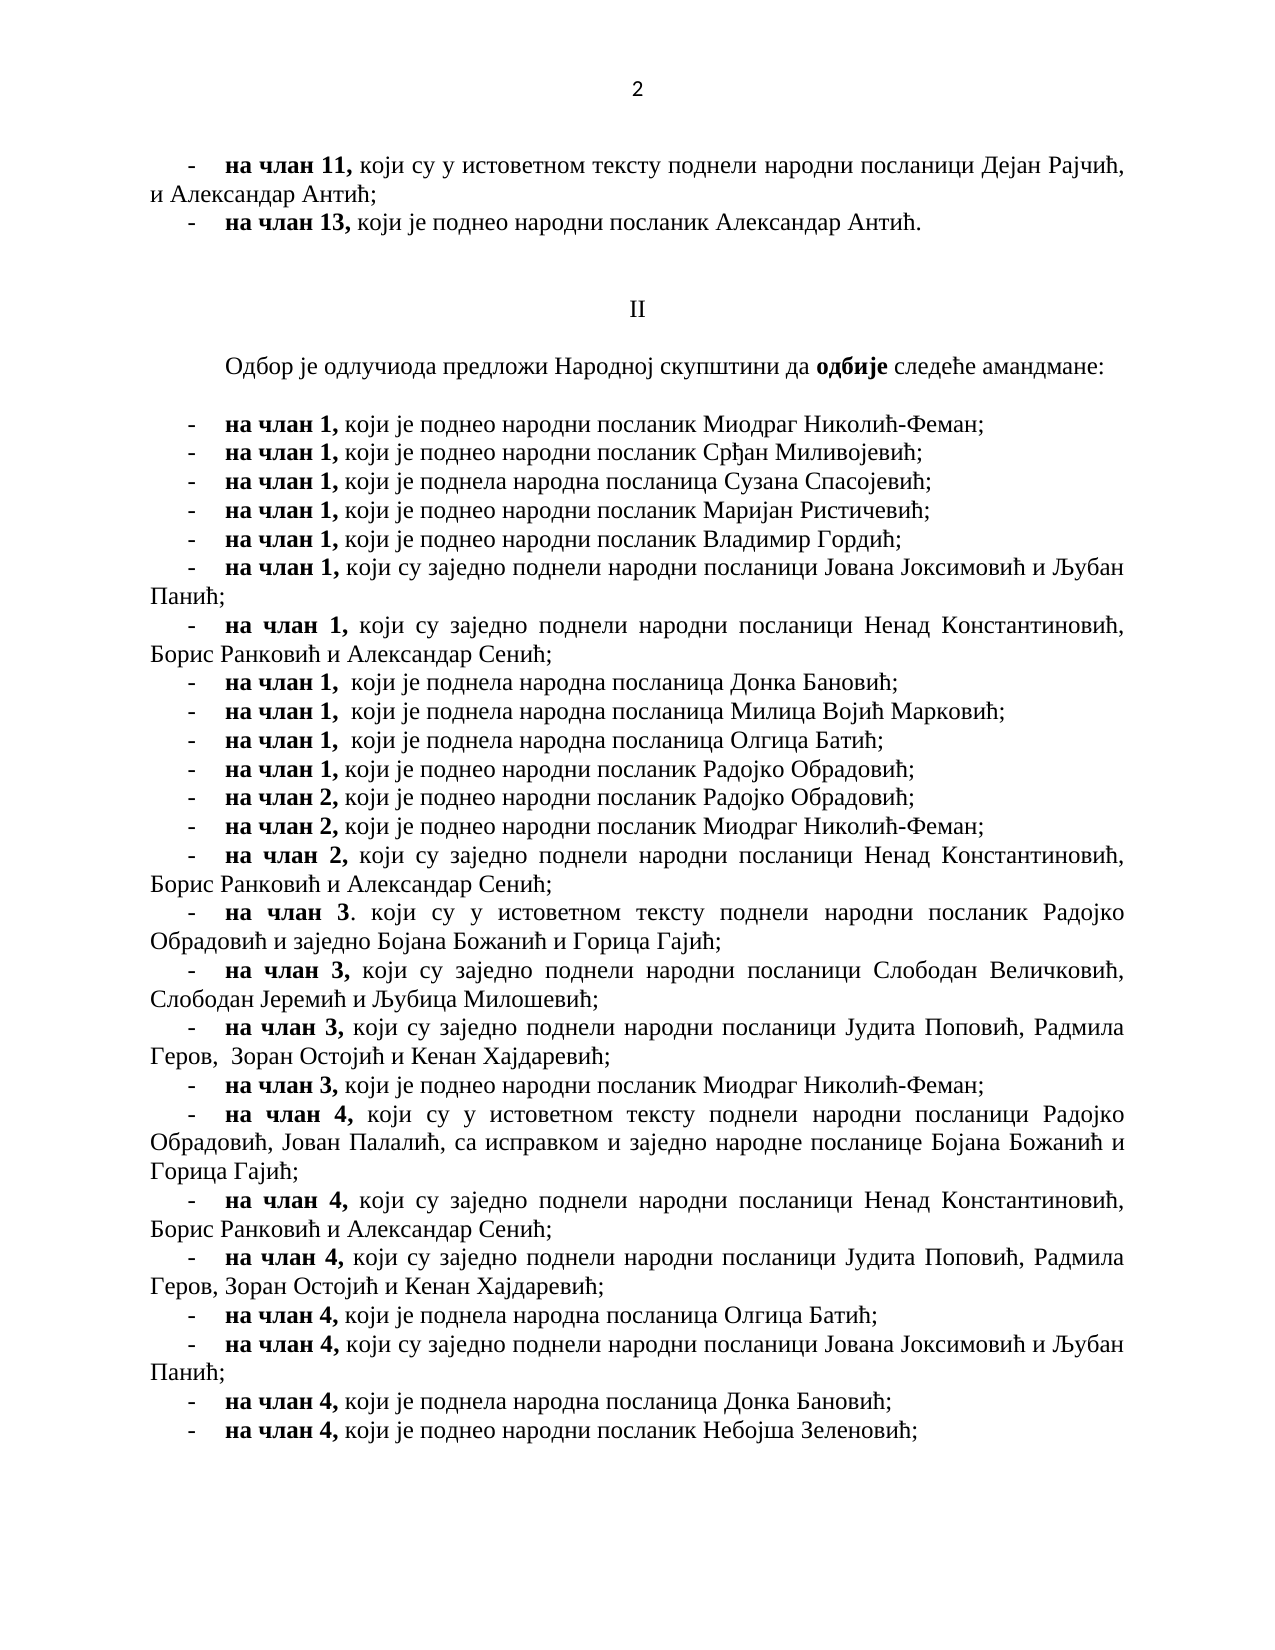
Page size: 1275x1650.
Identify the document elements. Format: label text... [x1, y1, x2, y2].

list на члан 1, који је поднео народни посланик Маријан Ристичевић; [187, 495, 1125, 524]
list на члан 4, који су заједно поднели народни посланици Јована Јоксимовић и Љубан Панић; [150, 1329, 1125, 1386]
text II [150, 294, 1125, 322]
list на члан 2, који су заједно поднели народни посланици Ненад Константиновић, Борис Ранковић и Александар Сенић; [150, 840, 1125, 897]
list на члан 4, који је поднела народнa посланица Олгица Батић; [187, 1300, 1125, 1329]
list на члан 4, који је поднео народни посланик Небојша Зеленовић; [187, 1415, 1125, 1444]
list на члан 11, који су у истоветном тексту поднели народни посланици Дејан Рајчић, и Александар Антић; [150, 150, 1125, 207]
text Одбор је одлучиода предложи Народној скупштини да одбије следеће амандмане: [150, 351, 1125, 380]
list на члан 1, који је поднео народни посланик Миодраг Николић-Феман; [187, 409, 1125, 437]
list на члан 3, који су заједно поднели народни посланици Слободан Величковић, Слободан Јеремић и Љубица Милошевић; [150, 955, 1125, 1012]
list на члан 4, који су заједно поднели народни посланици Јудита Поповић, Радмила Геров, Зоран Остојић и Кенан Хајдаревић; [150, 1242, 1125, 1300]
list на члан 3. који су у истоветном тексту поднели народни посланик Радојко Обрадовић и заједно Бојана Божанић и Горица Гајић; [150, 897, 1125, 955]
list на члан 1, који је поднела народна посланица Сузана Спасојевић; [187, 466, 1125, 495]
list на члан 2, који је поднео народни посланик Миодраг Николић-Феман; [187, 811, 1125, 840]
list на члан 4, који су у истоветном тексту поднели народни посланици Радојко Обрадовић, Јован Палалић, са исправком и заједно народнe посланицe Бојана Божанић и Горица Гајић; [150, 1099, 1125, 1185]
list на члан 1, који је поднео народни посланик Срђан Миливојевић; [187, 437, 1125, 466]
list на члан 1, који је поднела народна посланица Милица Војић Марковић; [187, 696, 1125, 725]
list на члан 4, који је поднела народна посланица Донка Бановић; [187, 1386, 1125, 1415]
list на члан 1, који су заједно поднели народни посланици Јована Јоксимовић и Љубан Панић; [150, 552, 1125, 610]
list на члан 1, који је поднела народна посланица Донка Бановић; [187, 667, 1125, 696]
list на члан 1, који је поднео народни посланик Владимир Гордић; [187, 524, 1125, 552]
list на члан 1, кoји је поднео народни посланик Радојко Обрадовић; [187, 754, 1125, 782]
list на члан 1, који су заједно поднели народни посланици Ненад Константиновић, Борис Ранковић и Александар Сенић; [150, 610, 1125, 667]
list на члан 3, који су заједно поднели народни посланици Јудита Поповић, Радмила Геров, Зоран Остојић и Кенан Хајдаревић; [150, 1012, 1125, 1070]
list на члан 3, који је поднео народни посланик Миодраг Николић-Феман; [187, 1070, 1125, 1099]
list на члан 4, који су заједно поднели народни посланици Ненад Константиновић, Борис Ранковић и Александар Сенић; [150, 1185, 1125, 1242]
list на члан 1, који је поднела народна посланица Олгица Батић; [187, 725, 1125, 754]
list на члан 13, који је поднео народни посланик Александар Антић. [150, 207, 1125, 236]
list на члан 2, који је поднео народни посланик Радојко Обрадовић; [187, 782, 1125, 811]
